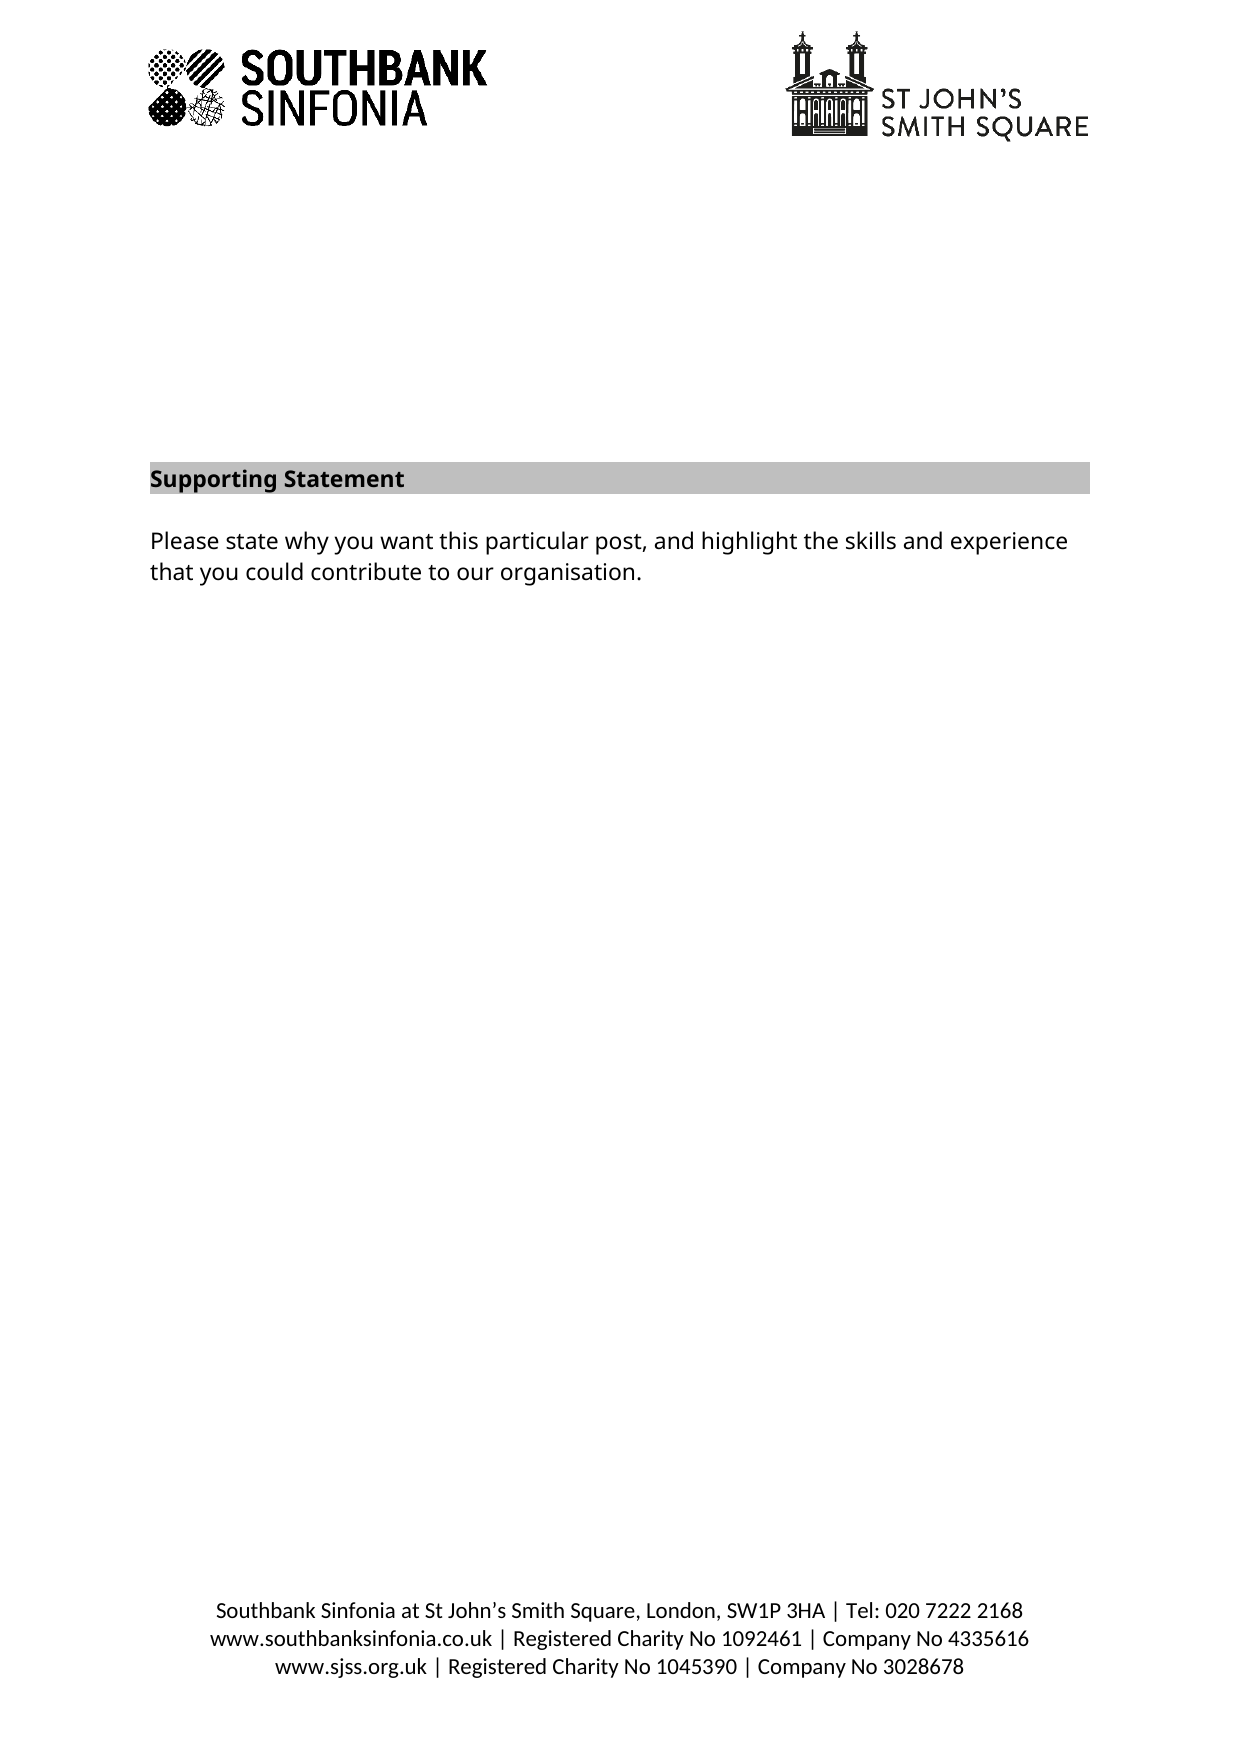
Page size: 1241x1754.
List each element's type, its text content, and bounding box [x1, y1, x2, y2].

text Supporting Statement [150, 462, 1090, 494]
picture [819, 31, 1134, 164]
picture [143, 34, 484, 146]
text Please state why you want this particular post, and highlight the skills and experience that you could contribute to our organisation. [150, 525, 1090, 587]
